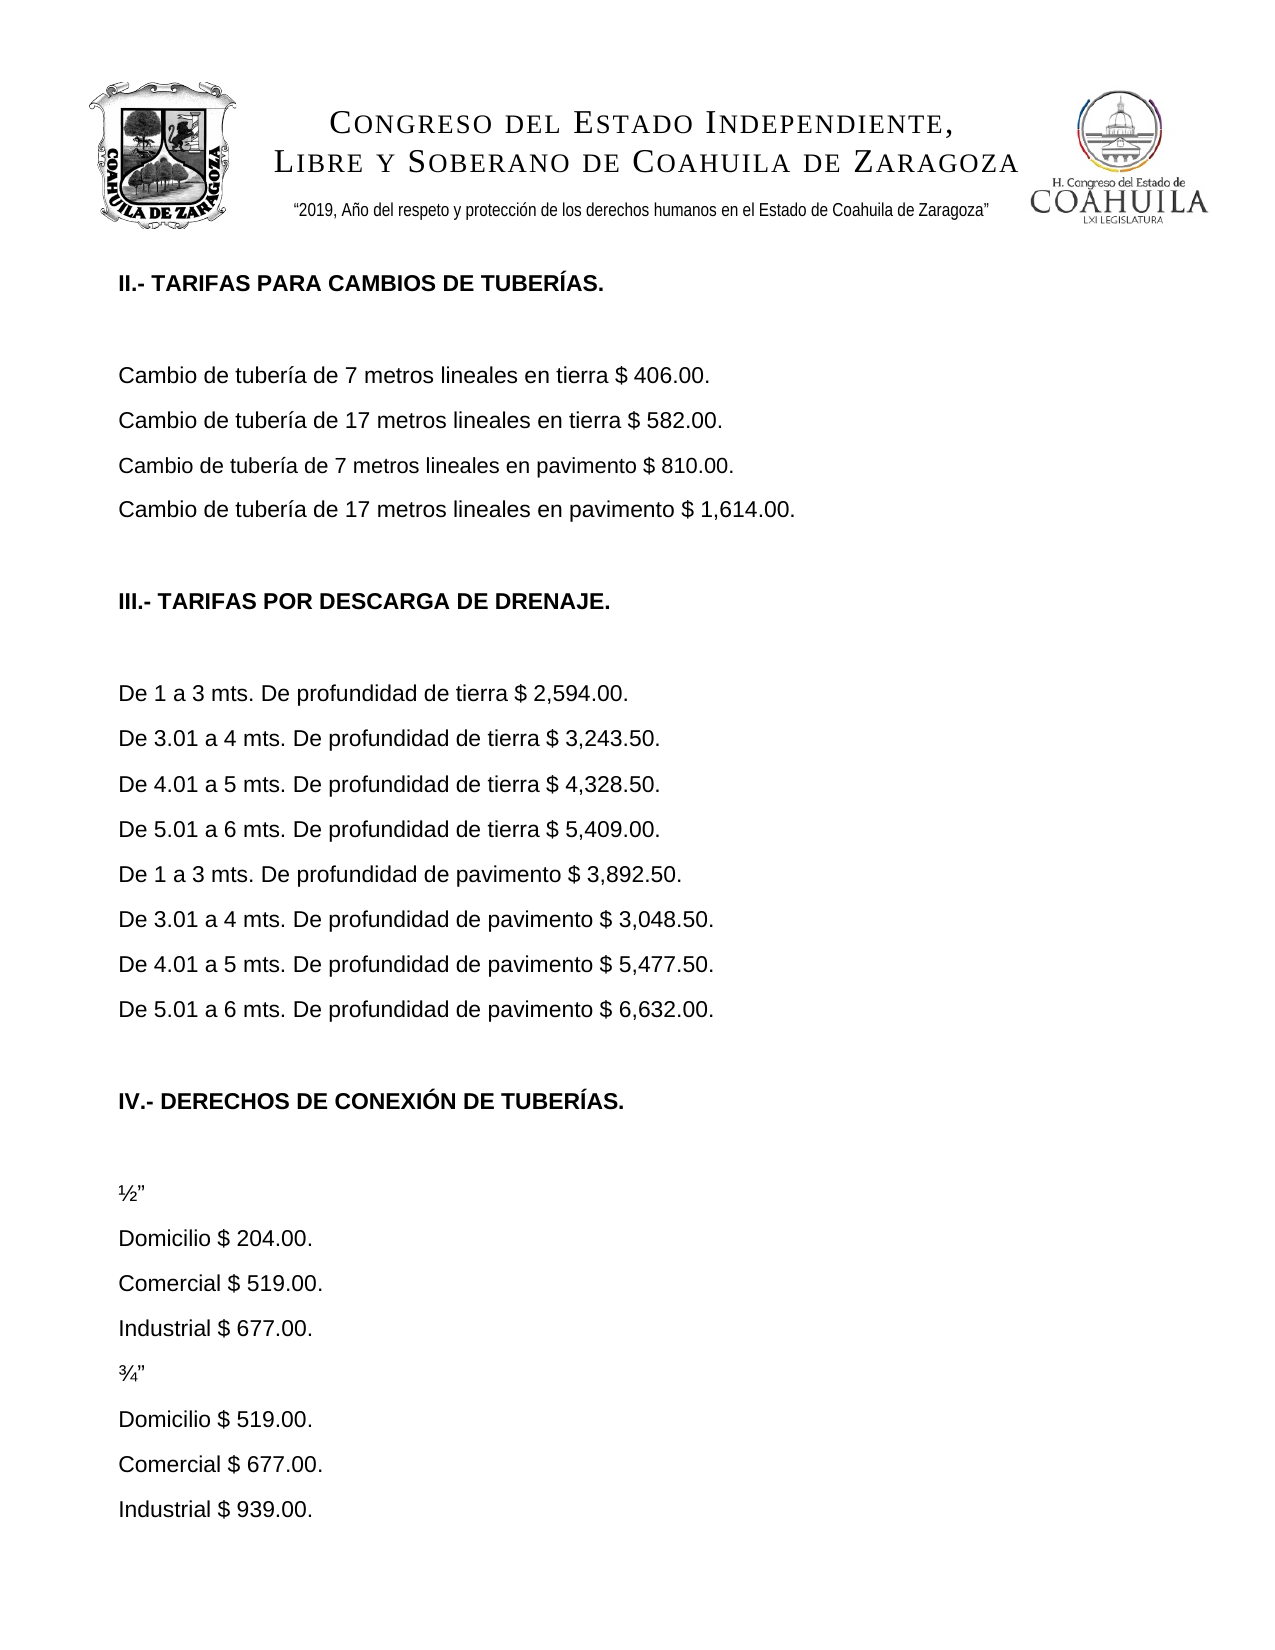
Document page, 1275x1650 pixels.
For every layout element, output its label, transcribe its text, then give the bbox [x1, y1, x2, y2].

text De 4.01 a 5 mts. De profundidad de pavimento $ 5,477.50. [118, 951, 1153, 977]
text De 5.01 a 6 mts. De profundidad de tierra $ 5,409.00. [118, 816, 1153, 842]
text Cambio de tubería de 7 metros lineales en tierra $ 406.00. [118, 362, 1153, 389]
text III.- TARIFAS POR DESCARGA DE DRENAJE. [118, 588, 1153, 615]
text ¾” [118, 1360, 1153, 1387]
text Industrial $ 939.00. [118, 1496, 1153, 1522]
text Cambio de tubería de 7 metros lineales en pavimento $ 810.00. [118, 452, 1153, 478]
text De 1 a 3 mts. De profundidad de pavimento $ 3,892.50. [118, 861, 1153, 887]
text De 1 a 3 mts. De profundidad de tierra $ 2,594.00. [118, 680, 1153, 707]
text ½” [118, 1180, 1153, 1206]
text Cambio de tubería de 17 metros lineales en tierra $ 582.00. [118, 407, 1153, 434]
text Domicilio $ 204.00. [118, 1225, 1153, 1251]
text De 3.01 a 4 mts. De profundidad de tierra $ 3,243.50. [118, 725, 1153, 752]
text De 4.01 a 5 mts. De profundidad de tierra $ 4,328.50. [118, 771, 1153, 797]
text Domicilio $ 519.00. [118, 1406, 1153, 1432]
picture [1020, 85, 1214, 229]
text Industrial $ 677.00. [118, 1315, 1153, 1342]
text De 3.01 a 4 mts. De profundidad de pavimento $ 3,048.50. [118, 906, 1153, 932]
text II.- TARIFAS PARA CAMBIOS DE TUBERÍAS. [118, 270, 1153, 297]
text Comercial $ 677.00. [118, 1451, 1153, 1477]
text De 5.01 a 6 mts. De profundidad de pavimento $ 6,632.00. [118, 996, 1153, 1022]
text IV.- DERECHOS DE CONEXIÓN DE TUBERÍAS. [118, 1088, 1153, 1114]
text Cambio de tubería de 17 metros lineales en pavimento $ 1,614.00. [118, 496, 1153, 523]
text Comercial $ 519.00. [118, 1270, 1153, 1297]
picture [88, 82, 237, 229]
